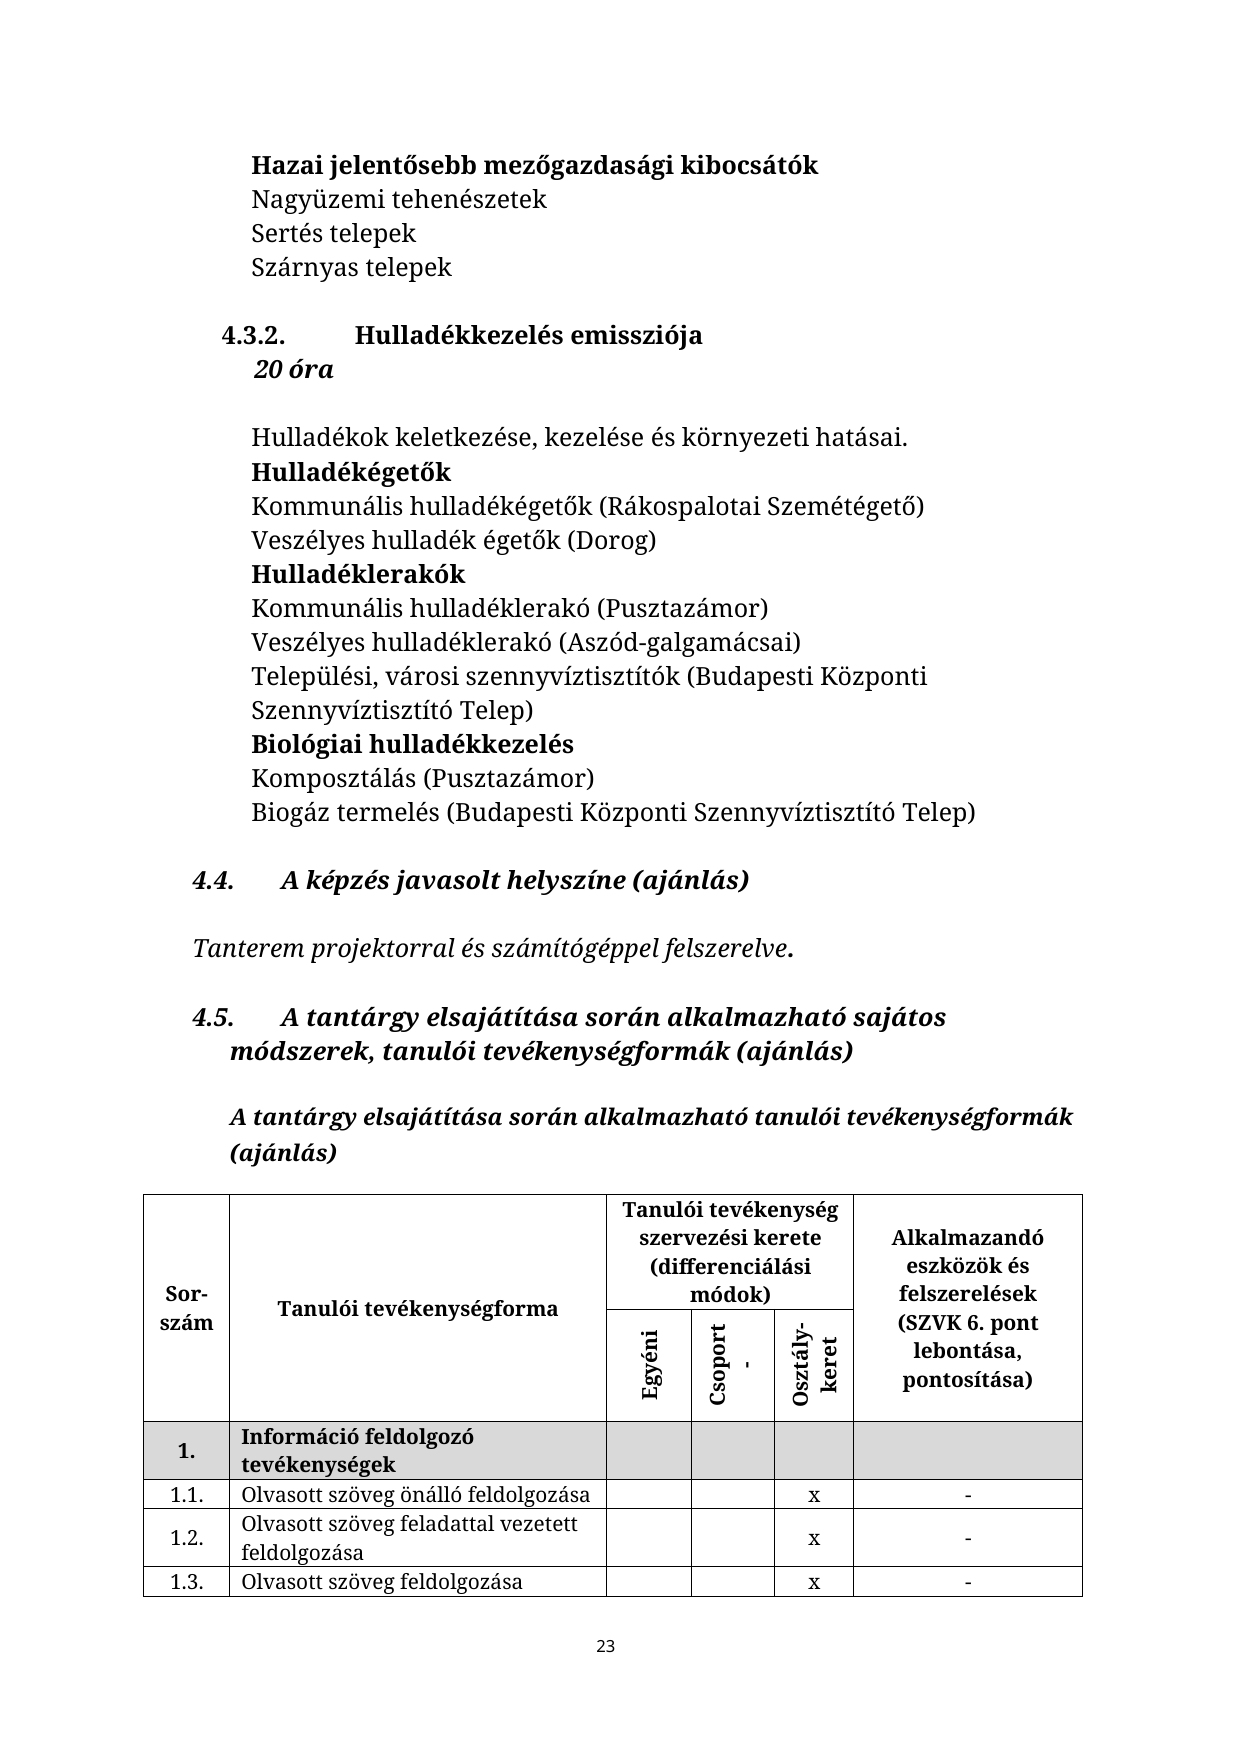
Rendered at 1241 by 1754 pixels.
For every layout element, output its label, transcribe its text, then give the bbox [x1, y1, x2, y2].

list A képzés javasolt helyszíne (ajánlás) [192, 863, 1093, 897]
table_cell - [854, 1480, 1082, 1508]
table_cell Osztály- keret [775, 1310, 853, 1421]
table_cell Csoport- bontás [692, 1310, 774, 1421]
text Hulladéklerakók [251, 556, 1093, 590]
table_cell [775, 1422, 853, 1479]
table_cell Olvasott szöveg önálló feldolgozása [230, 1480, 606, 1508]
text Települési, városi szennyvíztisztítók (Budapesti Központi Szennyvíztisztító Telep) [251, 658, 1093, 727]
table_header Sor-szám [144, 1195, 229, 1421]
table_header Tanulói tevékenység szervezési kerete (differenciálási módok) [607, 1195, 853, 1309]
text Komposztálás (Pusztazámor) [251, 761, 1093, 795]
table_cell Olvasott szöveg feladattal vezetett feldolgozása [230, 1509, 606, 1566]
table_cell x [775, 1480, 853, 1508]
table_cell [692, 1480, 774, 1508]
table_cell Információ feldolgozó tevékenységek [230, 1422, 606, 1479]
text Hulladékégetők [251, 454, 1093, 488]
table_header Tanulói tevékenységforma [230, 1195, 606, 1421]
table_cell [607, 1480, 691, 1508]
list A tantárgy elsajátítása során alkalmazható tanulói tevékenységformák (ajánlás) [229, 1101, 1093, 1168]
text Hazai jelentősebb mezőgazdasági kibocsátók [251, 148, 1093, 182]
text Nagyüzemi tehenészetek [251, 182, 1093, 216]
text Tanterem projektorral és számítógéppel felszerelve. [192, 931, 1093, 965]
table_cell - [854, 1567, 1082, 1596]
table_cell 1.2. [144, 1509, 229, 1566]
text Szárnyas telepek [251, 250, 1093, 284]
table_cell 1.3. [144, 1567, 229, 1596]
table_cell - [854, 1509, 1082, 1566]
table_cell [854, 1422, 1082, 1479]
text Sertés telepek [251, 216, 1093, 250]
table_cell 1.1. [144, 1480, 229, 1508]
table_cell [692, 1509, 774, 1566]
text Veszélyes hulladéklerakó (Aszód-galgamácsai) [251, 624, 1093, 658]
table_header Alkalmazandó eszközök és felszerelések (SZVK 6. pont lebontása, pontosítása) [854, 1195, 1082, 1421]
table_cell [607, 1422, 691, 1479]
list A tantárgy elsajátítása során alkalmazható sajátos módszerek, tanulói tevékenységformák (ajánlás) [192, 999, 1093, 1067]
table_cell [692, 1422, 774, 1479]
table_cell [607, 1567, 691, 1596]
table_cell 1. [144, 1422, 229, 1479]
text Veszélyes hulladék égetők (Dorog) [251, 522, 1093, 556]
text Kommunális hulladéklerakó (Pusztazámor) [251, 590, 1093, 624]
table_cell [230, 1567, 606, 1596]
text Kommunális hulladékégetők (Rákospalotai Szemétégető) [251, 488, 1093, 522]
table_cell x [775, 1509, 853, 1566]
table_cell x [775, 1567, 853, 1596]
table_cell [692, 1567, 774, 1596]
table_cell Egyéni [607, 1310, 691, 1421]
table_cell [607, 1509, 691, 1566]
text Biológiai hulladékkezelés [251, 727, 1093, 761]
text Biogáz termelés (Budapesti Központi Szennyvíztisztító Telep) [251, 795, 1093, 829]
list Hulladékkezelés emissziója 20 óra [222, 318, 1093, 386]
text Hulladékok keletkezése, kezelése és környezeti hatásai. [251, 420, 1093, 454]
